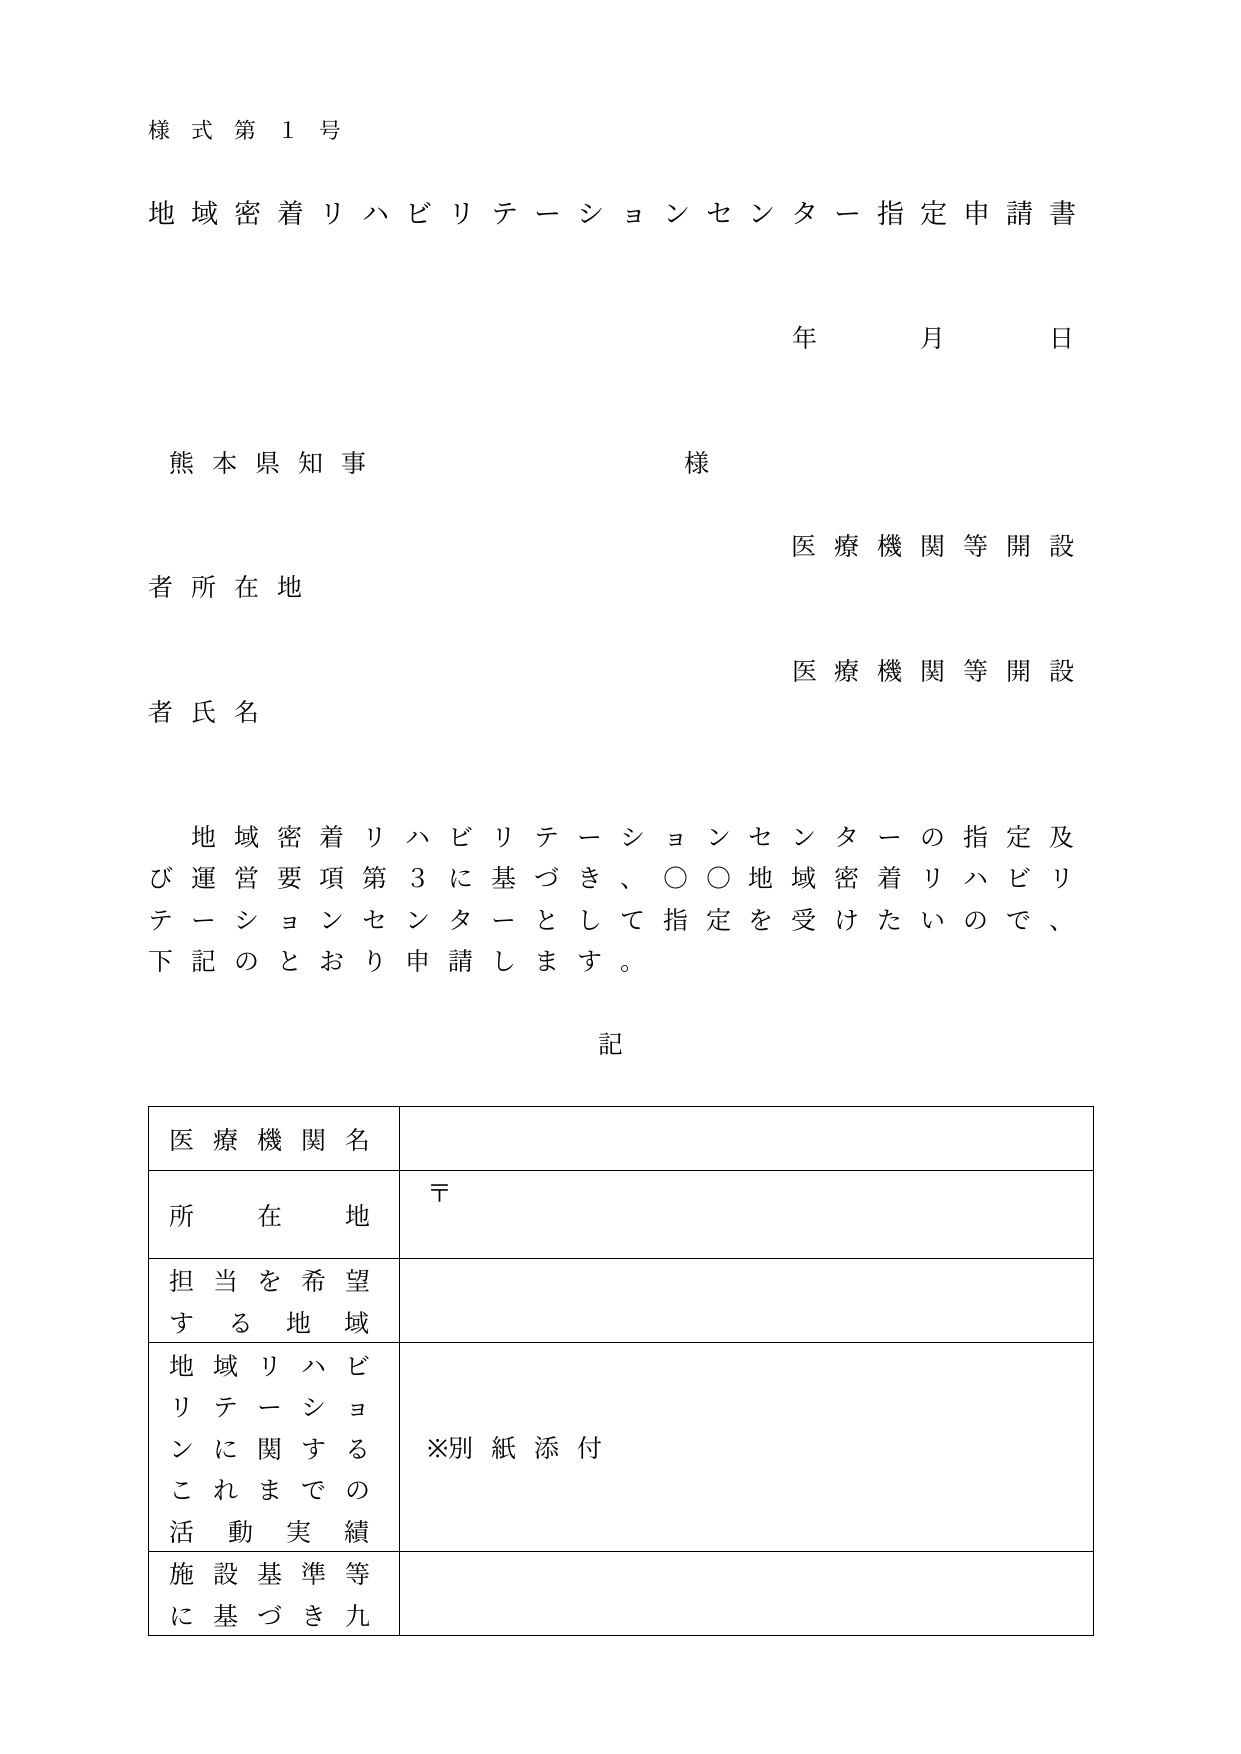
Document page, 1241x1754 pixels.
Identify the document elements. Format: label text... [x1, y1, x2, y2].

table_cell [149, 1552, 399, 1635]
table_header [400, 1107, 1093, 1170]
text 様式第１号 [148, 108, 1092, 149]
table_cell [400, 1552, 1093, 1635]
table_cell 所在地 [149, 1171, 399, 1258]
table_cell 〒 [400, 1171, 1093, 1258]
table_cell [400, 1259, 1093, 1342]
text 地域密着リハビリテーションセンターの指定及び運営要項第３に基づき、○○地域密着リハビリテーションセンターとして指定を受けたいので、下記のとおり申請します。 [148, 814, 1092, 981]
text 記 [148, 1022, 1092, 1064]
text 熊本県知事 様 [148, 441, 1092, 482]
table_cell ※別紙添付 [400, 1343, 1093, 1551]
text 年 月 日 [148, 316, 1092, 357]
table_cell 地域リハビリテーションに関するこれまでの活動実績 [149, 1343, 399, 1551]
text 医療機関等開設者氏名 [148, 648, 1092, 731]
table_header 医療機関名 [149, 1107, 399, 1170]
table_cell 担当を希望する地域 [149, 1259, 399, 1342]
text 地域密着リハビリテーションセンター指定申請書 [148, 191, 1092, 233]
text 医療機関等開設者所在地 [148, 524, 1092, 607]
